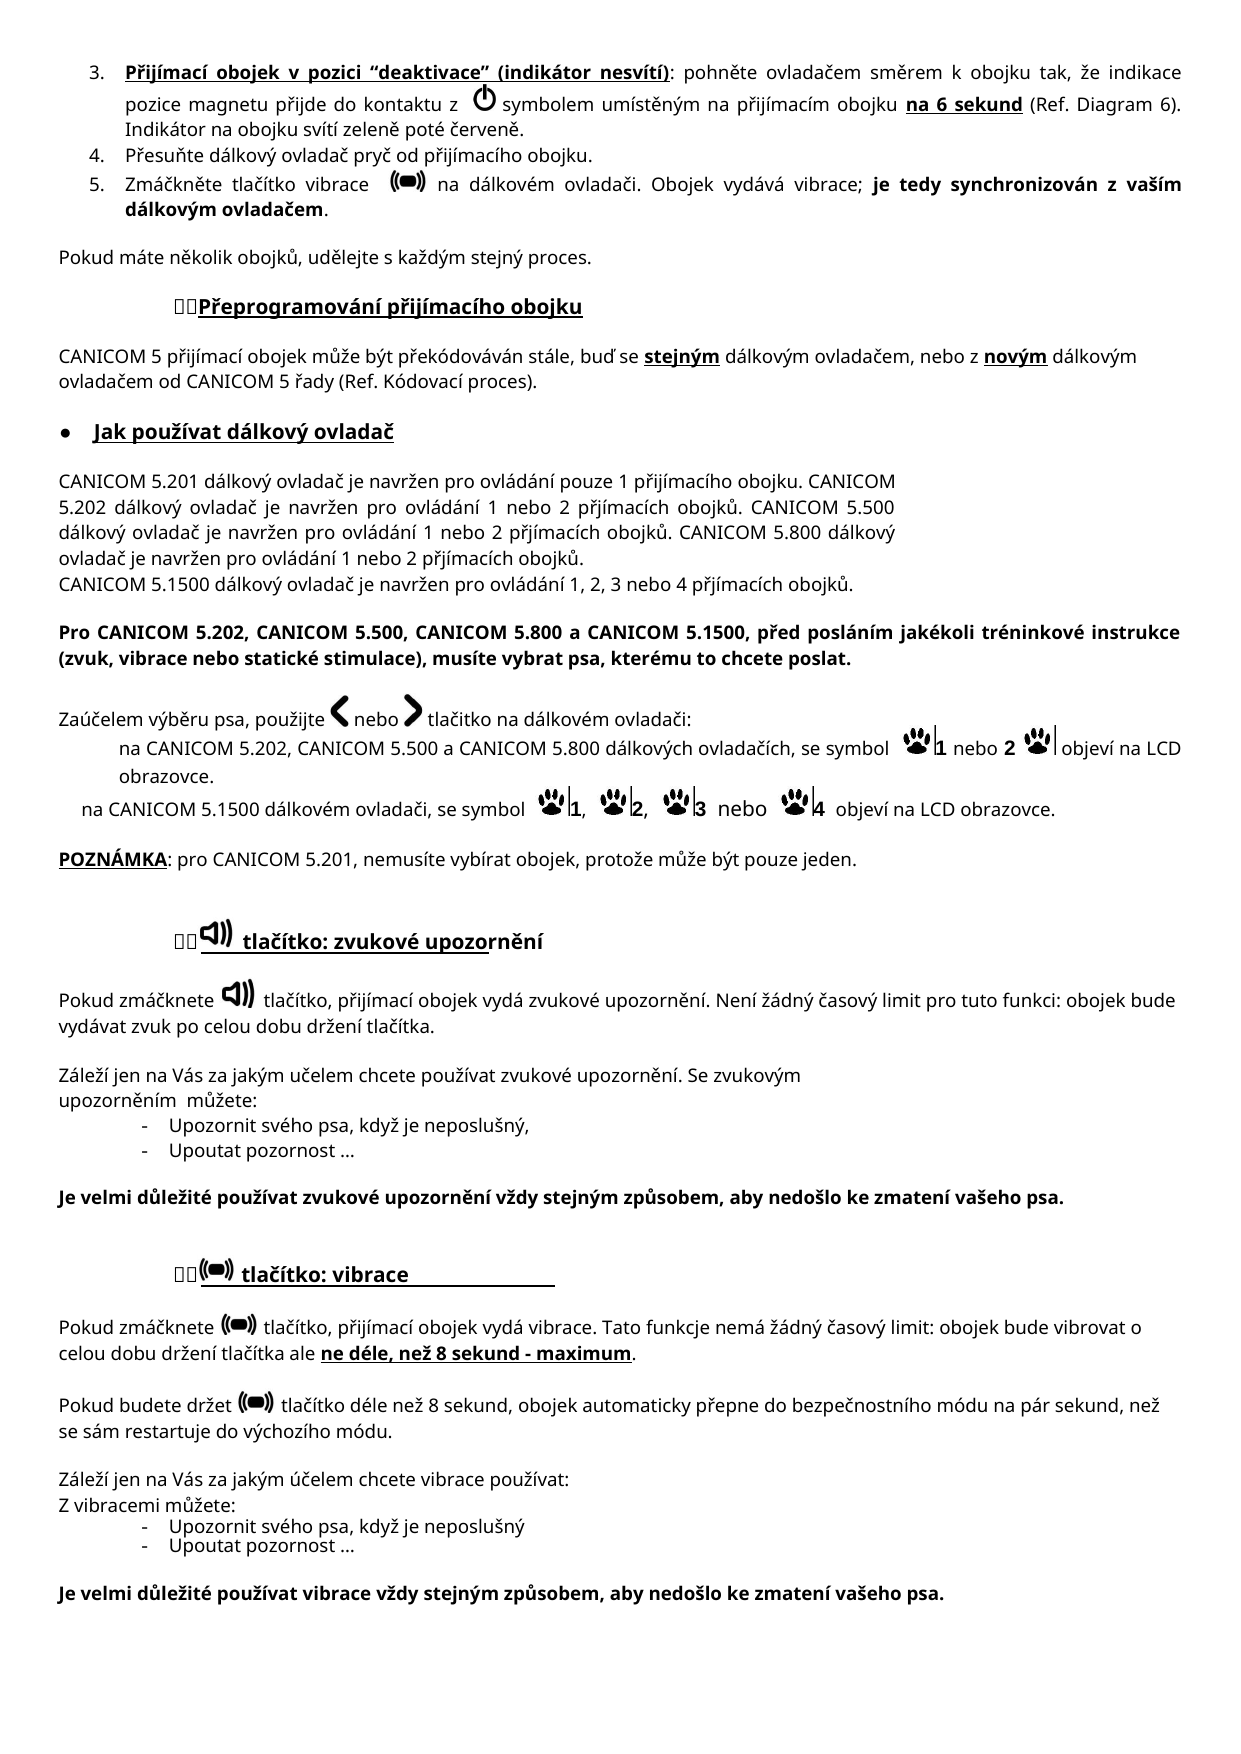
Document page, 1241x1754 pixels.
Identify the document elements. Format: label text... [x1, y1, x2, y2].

list Upoutat pozornost … [139, 1141, 1182, 1161]
picture [535, 786, 570, 816]
picture [403, 693, 423, 727]
picture [219, 977, 259, 1008]
picture [778, 786, 814, 816]
list Přesuňte dálkový ovladač pryč od přijímacího obojku. [89, 142, 1182, 167]
list Upozornit svého psa, když je neposlušný [139, 1518, 1182, 1537]
picture [219, 1311, 259, 1335]
text Zaúčelem výběru psa, použijte nebo tlačitko na dálkovém ovladači: [58, 694, 1182, 732]
picture [473, 84, 496, 111]
picture [330, 695, 349, 727]
text Záleží jen na Vás za jakým účelem chcete vibrace používat: [58, 1467, 1182, 1492]
picture [388, 167, 428, 192]
picture [197, 1255, 236, 1283]
text CANICOM 5.1500 dálkový ovladač je navržen pro ovládání 1, 2, 3 nebo 4 přjímacích obojků. [58, 571, 1182, 596]
picture [660, 786, 695, 816]
list Zmáčkněte tlačítko vibrace na dálkovém ovladači. Obojek vydává vibrace; je tedy synchronizován z vaším dálkovým ovladačem. [89, 168, 1182, 222]
text Pro CANICOM 5.202, CANICOM 5.500, CANICOM 5.800 a CANICOM 5.1500, před posláním jakékoli tréninkové instrukce (zvuk, vibrace nebo statické stimulace), musíte vybrat psa, kterému to chcete poslat. [58, 619, 1182, 671]
text Z vibracemi můžete: [58, 1492, 1182, 1518]
text CANICOM 5 přijímací obojek může být překódováván stále, buď se stejným dálkovým ovladačem, nebo z novým dálkovým ovladačem od CANICOM 5 řady (Ref. Kódovací proces). [58, 343, 1182, 394]
text Záleží jen na Vás za jakým učelem chcete používat zvukové upozornění. Se zvukovým upozorněním můžete: [58, 1062, 911, 1113]
list Jak používat dálkový ovladač [59, 417, 1182, 445]
list Upozornit svého psa, když je neposlušný, [139, 1113, 1182, 1137]
list Přijímací obojek v pozici “deaktivace” (indikátor nesvítí): pohněte ovladačem směrem k obojku tak, že indikace pozice magnetu přijde do kontaktu z symbolem umístěným na přijímacím obojku na 6 sekund (Ref. Diagram 6). Indikátor na obojku svítí zeleně poté červeně. [89, 59, 1182, 142]
text Je velmi důležité používat zvukové upozornění vždy stejným způsobem, aby nedošlo ke zmatení vašeho psa. [58, 1184, 1182, 1209]
text na CANICOM 5.202, CANICOM 5.500 a CANICOM 5.800 dálkových ovladačích, se symbol 1 nebo 2 objeví na LCD obrazovce. [119, 732, 1182, 789]
text Pokud máte několik obojků, udělejte s každým stejný proces. [58, 245, 1182, 269]
picture [597, 786, 632, 816]
text POZNÁMKA: pro CANICOM 5.201, nemusíte vybírat obojek, protože může být pouze jeden. [58, 846, 1182, 871]
list Upoutat pozornost … [139, 1537, 1182, 1557]
text  tlačítko: zvukové upozornění [173, 918, 1182, 955]
picture [900, 725, 936, 755]
text CANICOM 5.201 dálkový ovladač je navržen pro ovládání pouze 1 přijímacího obojku. CANICOM 5.202 dálkový ovladač je navržen pro ovládání 1 nebo 2 přjímacích obojků. CANICOM 5.500 dálkový ovladač je navržen pro ovládání 1 nebo 2 přjímacích obojků. CANICOM 5.800 dálkový ovladač je navržen pro ovládání 1 nebo 2 přjímacích obojků. [58, 468, 896, 571]
text Přeprogramování přijímacího obojku [173, 292, 1182, 321]
picture [236, 1388, 276, 1413]
text Pokud zmáčknete tlačítko, přijímací obojek vydá vibrace. Tato funkcje nemá žádný časový limit: obojek bude vibrovat o celou dobu držení tlačítka ale ne déle, než 8 sekund - maximum. [58, 1311, 1182, 1366]
picture [197, 917, 237, 949]
text na CANICOM 5.1500 dálkovém ovladači, se symbol 1, 2, 3 nebo 4 objeví na LCD obrazovce. [81, 789, 1182, 823]
text Pokud budete držet tlačítko déle než 8 sekund, obojek automaticky přepne do bezpečnostního módu na pár sekund, než se sám restartuje do výchozího módu. [58, 1389, 1182, 1443]
text  tlačítko: vibrace [173, 1256, 1182, 1289]
picture [1021, 725, 1056, 755]
text Je velmi důležité používat vibrace vždy stejným způsobem, aby nedošlo ke zmatení vašeho psa. [58, 1580, 1182, 1605]
text Pokud zmáčknete tlačítko, přijímací obojek vydá zvukové upozornění. Není žádný časový limit pro tuto funkci: obojek bude vydávat zvuk po celou dobu držení tlačítka. [58, 978, 1182, 1039]
